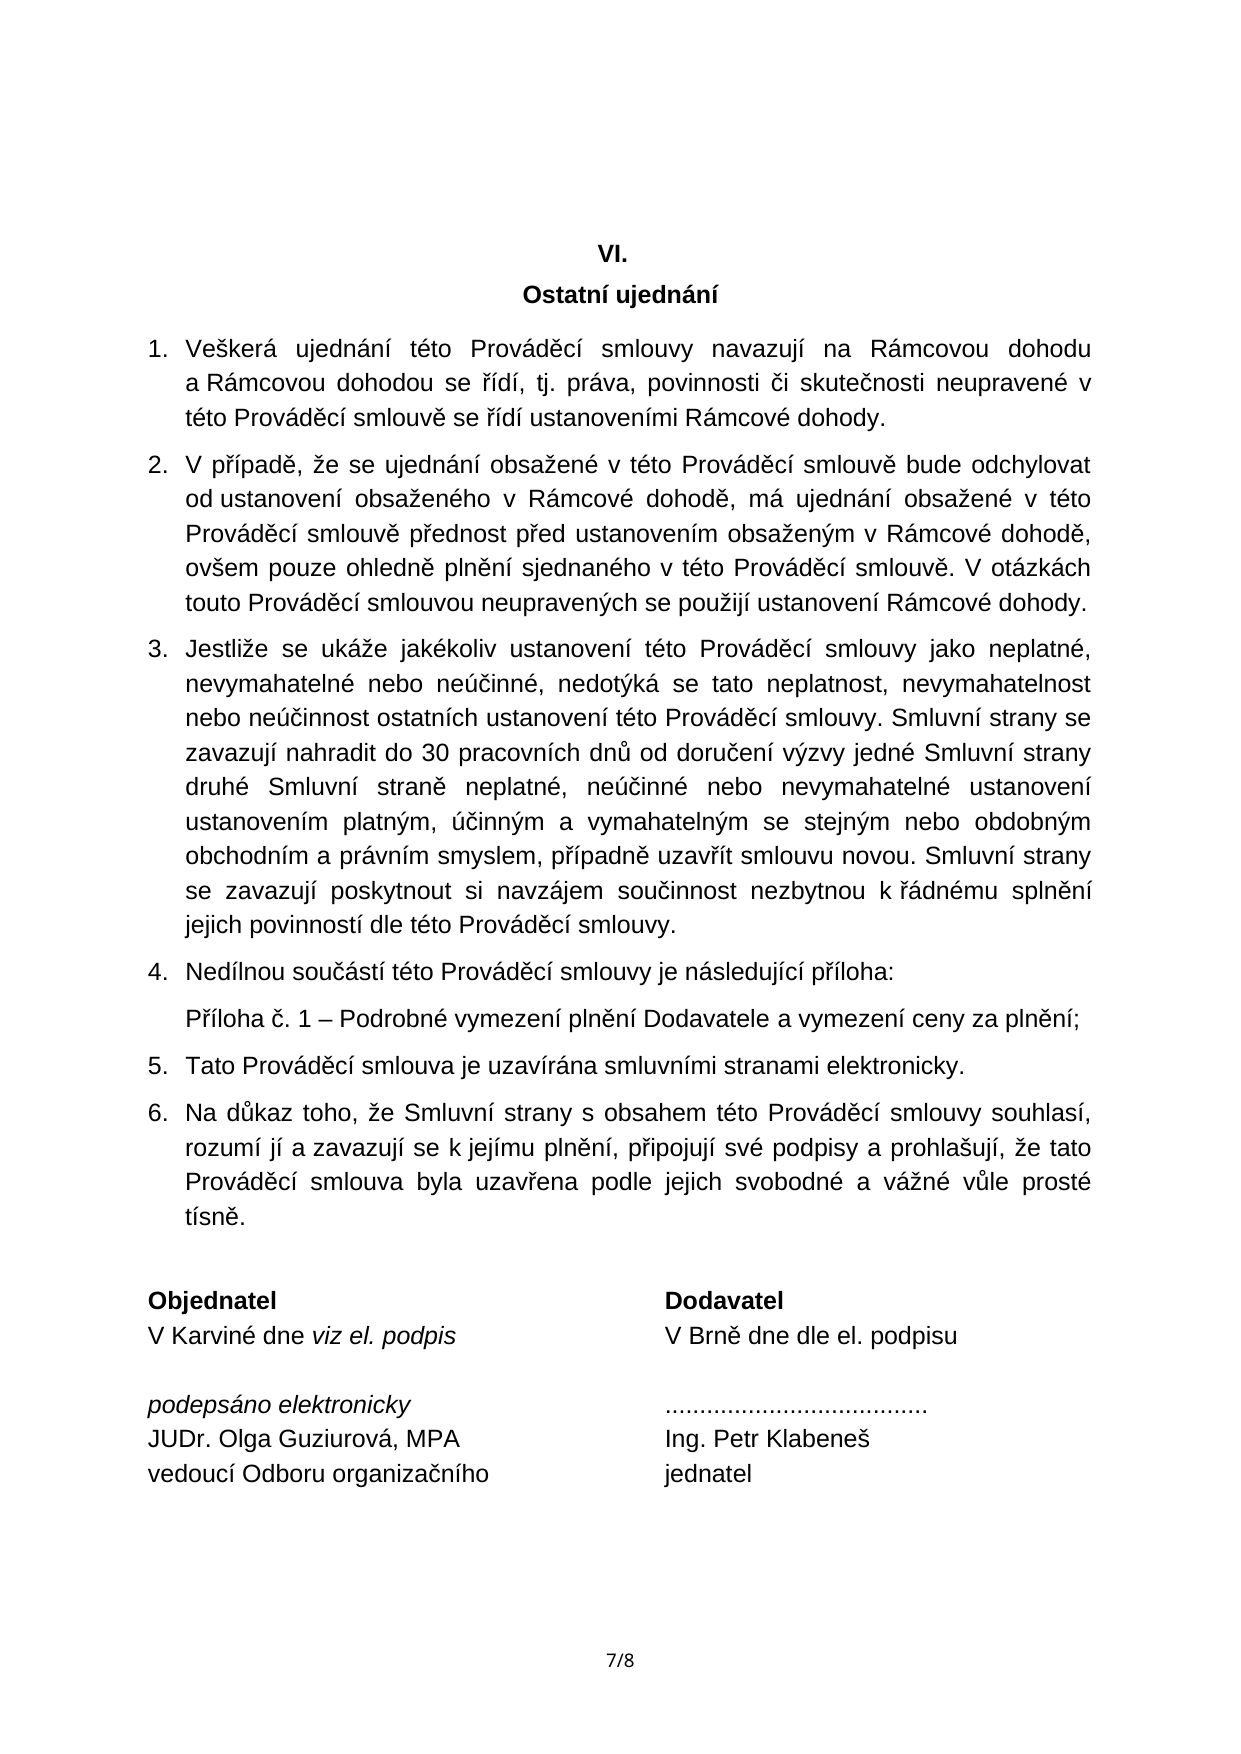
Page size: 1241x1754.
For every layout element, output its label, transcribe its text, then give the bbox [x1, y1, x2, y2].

text Na důkaz toho, že Smluvní strany s obsahem této Prováděcí smlouvy souhlasí, rozumí jí a zavazují se k jejímu plnění, připojují své podpisy a prohlašují, že tato Prováděcí smlouva byla uzavřena podle jejich svobodné a vážné vůle prosté tísně. [148, 1098, 1093, 1230]
list Veškerá ujednání této Prováděcí smlouvy navazují na Rámcovou dohodu a Rámcovou dohodou se řídí, tj. práva, povinnosti či skutečnosti neupravené v této Prováděcí smlouvě se řídí ustanoveními Rámcové dohody. [148, 334, 1093, 431]
list Příloha č. 1 – Podrobné vymezení plnění Dodavatele a vymezení ceny za plnění; [185, 1004, 1093, 1033]
text vedoucí Odboru organizačního jednatel [148, 1458, 1093, 1487]
text Objednatel Dodavatel [148, 1286, 1093, 1315]
text JUDr. Olga Guziurová, MPA Ing. Petr Klabeneš [148, 1424, 1093, 1453]
text Jestliže se ukáže jakékoliv ustanovení této Prováděcí smlouvy jako neplatné, nevymahatelné nebo neúčinné, nedotýká se tato neplatnost, nevymahatelnost nebo neúčinnost ostatních ustanovení této Prováděcí smlouvy. Smluvní strany se zavazují nahradit do 30 pracovních dnů od doručení výzvy jedné Smluvní strany druhé Smluvní straně neplatné, neúčinné nebo nevymahatelné ustanovení ustanovením platným, účinným a vymahatelným se stejným nebo obdobným obchodním a právním smyslem, případně uzavřít smlouvu novou. Smluvní strany se zavazují poskytnout si navzájem součinnost nezbytnou k řádnému splnění jejich povinností dle této Prováděcí smlouvy. [148, 634, 1093, 939]
list Ostatní ujednání [148, 280, 1093, 309]
text V Karviné dne viz el. podpis V Brně dne dle el. podpisu [148, 1321, 1093, 1349]
text Nedílnou součástí této Prováděcí smlouvy je následující příloha: [148, 957, 1093, 986]
text V případě, že se ujednání obsažené v této Prováděcí smlouvě bude odchylovat od ustanovení obsaženého v Rámcové dohodě, má ujednání obsažené v této Prováděcí smlouvě přednost před ustanovením obsaženým v Rámcové dohodě, ovšem pouze ohledně plnění sjednaného v této Prováděcí smlouvě. V otázkách touto Prováděcí smlouvou neupravených se použijí ustanovení Rámcové dohody. [148, 449, 1093, 616]
text podepsáno elektronicky ...................................... [148, 1389, 1093, 1418]
text Tato Prováděcí smlouva je uzavírána smluvními stranami elektronicky. [148, 1051, 1093, 1080]
